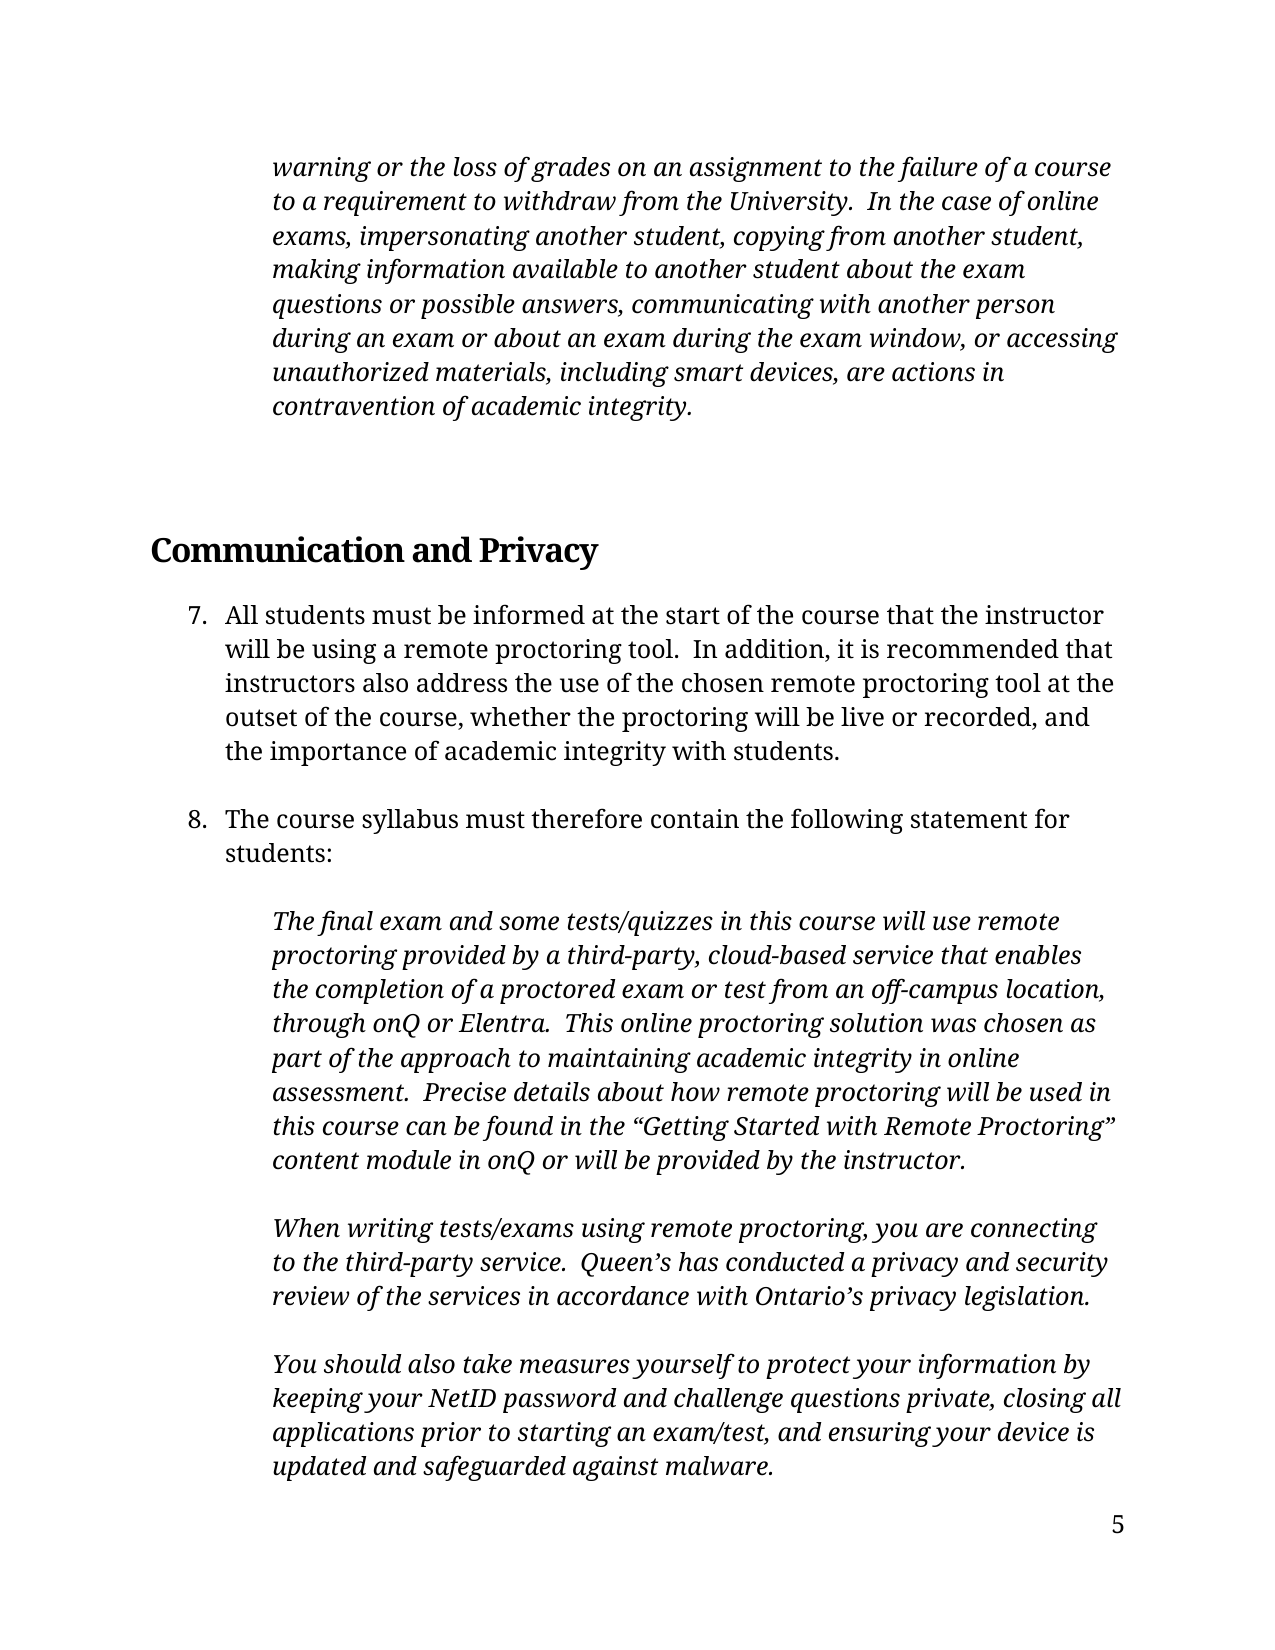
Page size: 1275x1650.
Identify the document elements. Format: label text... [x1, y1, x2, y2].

text The final exam and some tests/quizzes in this course will use remote proctoring provided by a third-party, cloud-based service that enables the completion of a proctored exam or test from an off-campus location, through onQ or Elentra. This online proctoring solution was chosen as part of the approach to maintaining academic integrity in online assessment. Precise details about how remote proctoring will be used in this course can be found in the “Getting Started with Remote Proctoring” content module in onQ or will be provided by the instructor. [272, 904, 1125, 1176]
list All students must be informed at the start of the course that the instructor will be using a remote proctoring tool. In addition, it is recommended that instructors also address the use of the chosen remote proctoring tool at the outset of the course, whether the proctoring will be live or recorded, and the importance of academic integrity with students. [187, 597, 1125, 768]
list The course syllabus must therefore contain the following statement for students: [187, 802, 1125, 870]
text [272, 150, 1125, 422]
text Communication and Privacy [150, 527, 1125, 572]
text When writing tests/exams using remote proctoring, you are connecting to the third-party service. Queen’s has conducted a privacy and security review of the services in accordance with Ontario’s privacy legislation. [272, 1211, 1125, 1313]
text You should also take measures yourself to protect your information by keeping your NetID password and challenge questions private, closing all applications prior to starting an exam/test, and ensuring your device is updated and safeguarded against malware. [272, 1347, 1125, 1483]
